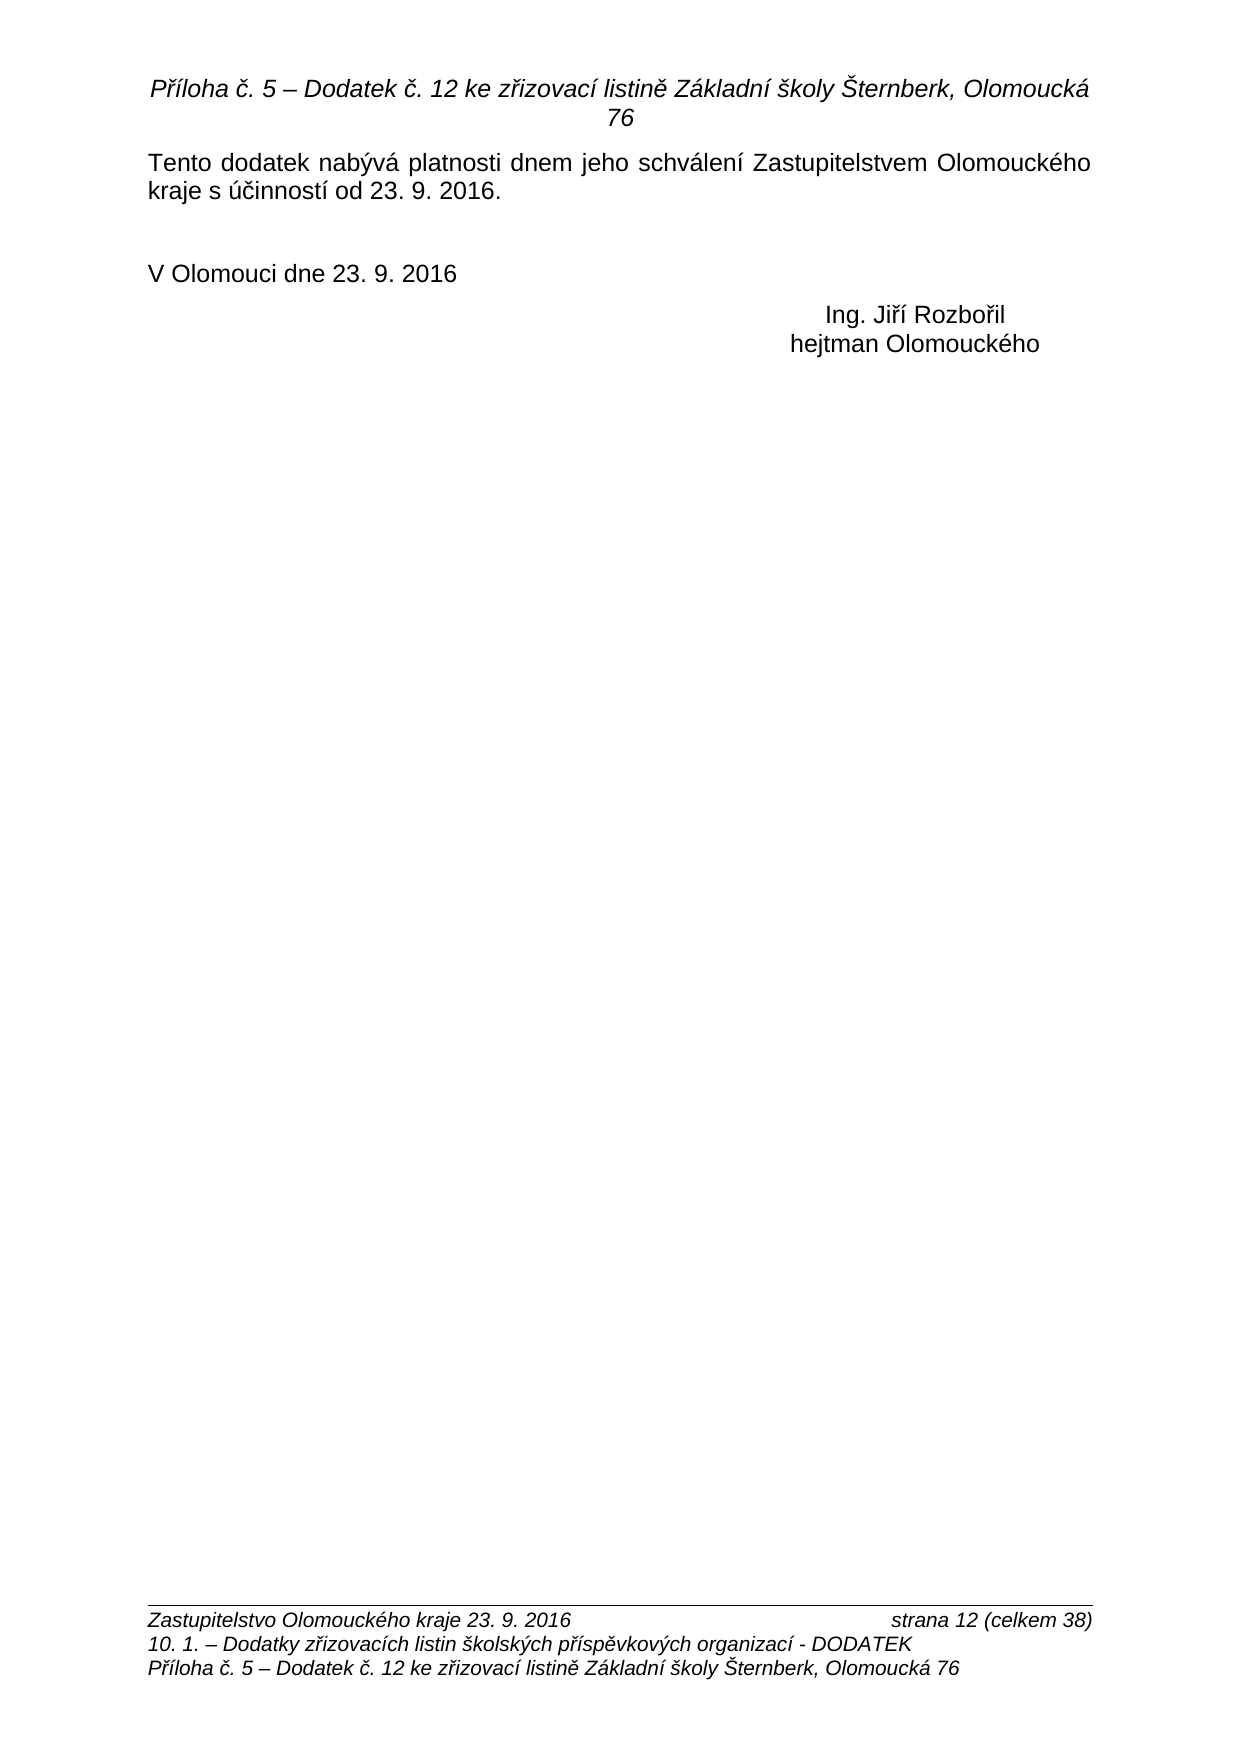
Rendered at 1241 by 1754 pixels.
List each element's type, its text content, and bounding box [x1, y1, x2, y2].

text Ing. Jiří Rozbořil [664, 300, 1093, 329]
text Tento dodatek nabývá platnosti dnem jeho schválení Zastupitelstvem Olomouckého kraje s účinností od 23. 9. 2016. [148, 148, 1093, 205]
text V Olomouci dne 23. 9. 2016 [148, 259, 1093, 288]
text hejtman Olomouckého [664, 329, 1093, 358]
